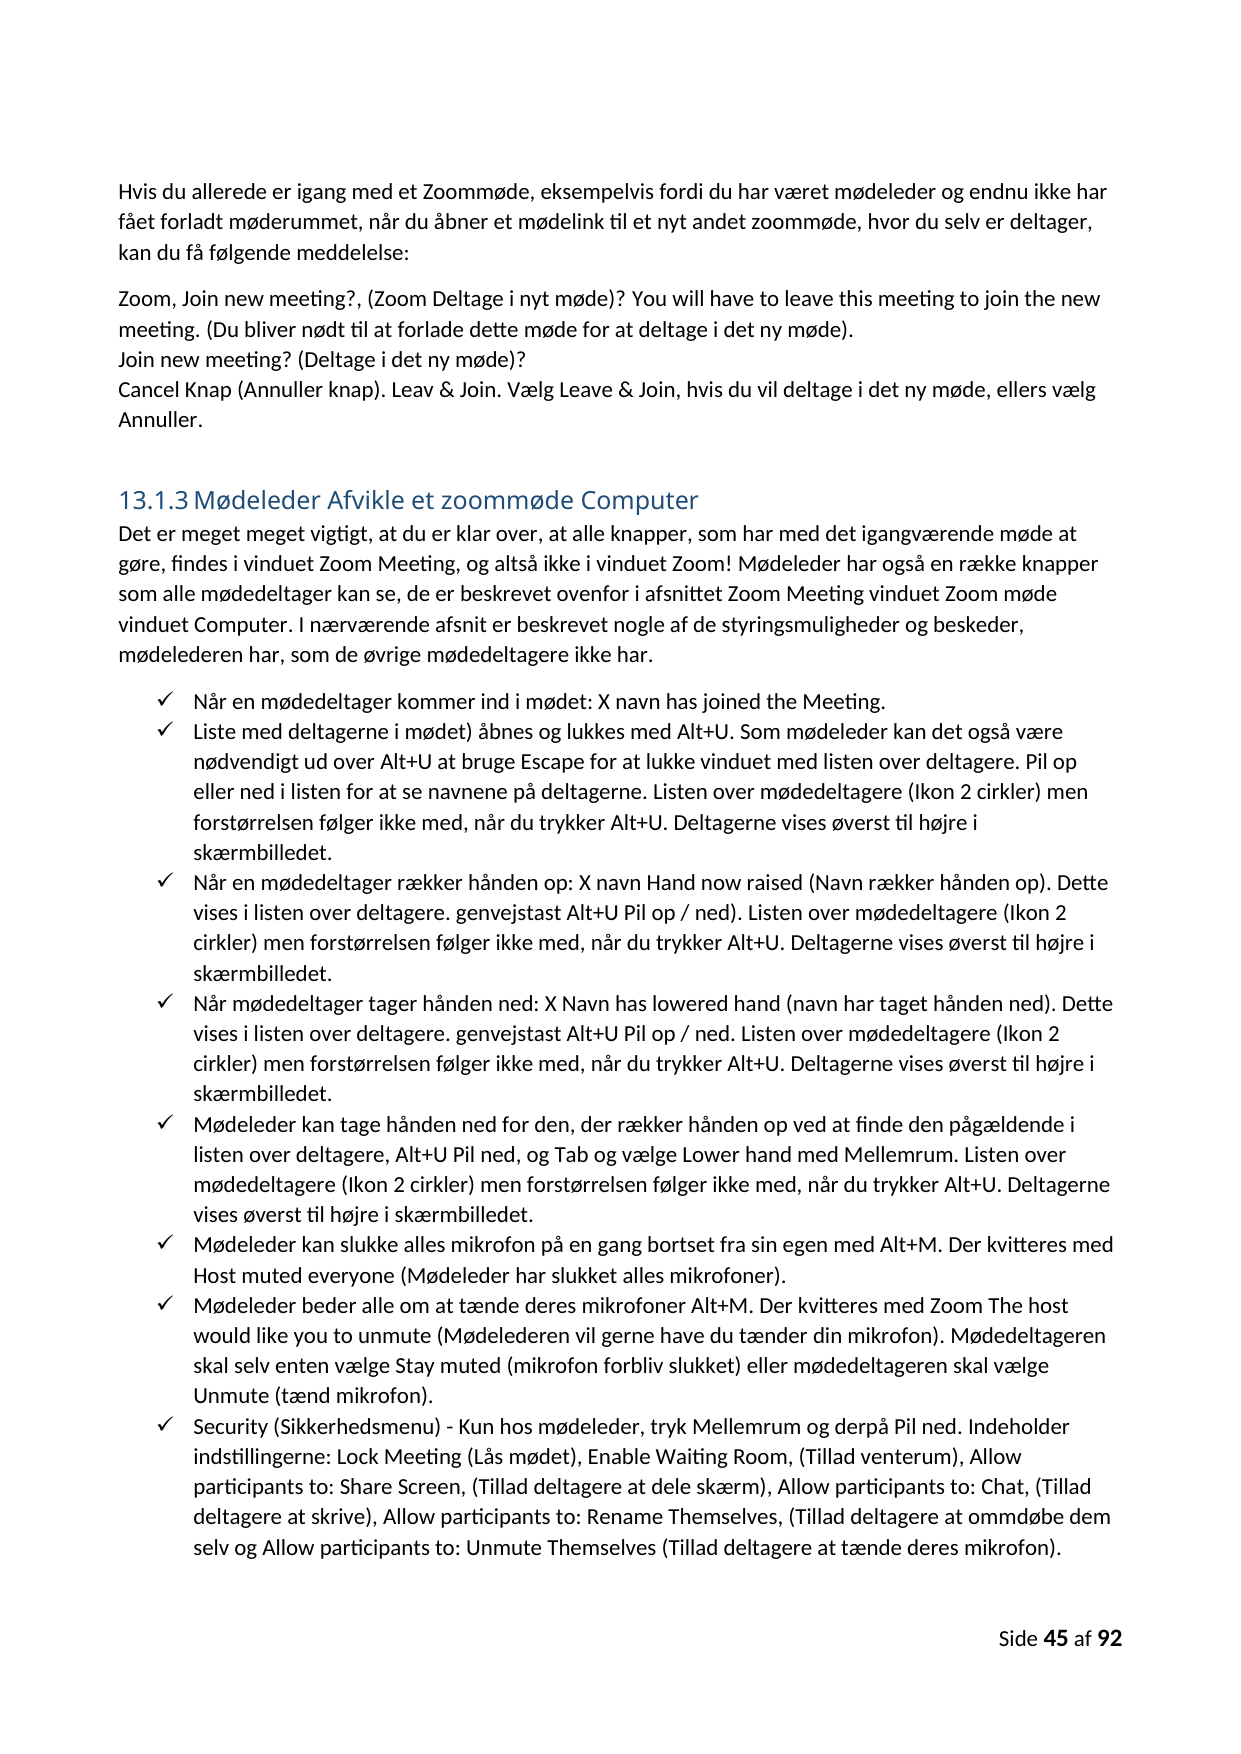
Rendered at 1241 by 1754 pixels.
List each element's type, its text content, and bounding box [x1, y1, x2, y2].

list Når en mødedeltager kommer ind i mødet: X navn has joined the Meeting. [156, 687, 1122, 715]
text Zoom, Join new meeting?, (Zoom Deltage i nyt møde)? You will have to leave this meeting to join the new meeting. (Du bliver nødt til at forlade dette møde for at deltage i det ny møde). Join new meeting? (Deltage i det ny møde)? Cancel Knap (Annuller knap). Leav & Join. Vælg Leave & Join, hvis du vil deltage i det ny møde, ellers vælg Annuller. [118, 284, 1122, 463]
list Mødeleder beder alle om at tænde deres mikrofoner Alt+M. Der kvitteres med Zoom The host would like you to unmute (Mødelederen vil gerne have du tænder din mikrofon). Mødedeltageren skal selv enten vælge Stay muted (mikrofon forbliv slukket) eller mødedeltageren skal vælge Unmute (tænd mikrofon). [156, 1291, 1122, 1410]
list Mødeleder kan tage hånden ned for den, der rækker hånden op ved at finde den pågældende i listen over deltagere, Alt+U Pil ned, og Tab og vælge Lower hand med Mellemrum. Listen over mødedeltagere (Ikon 2 cirkler) men forstørrelsen følger ikke med, når du trykker Alt+U. Deltagerne vises øverst til højre i skærmbilledet. [156, 1110, 1122, 1228]
list Når en mødedeltager rækker hånden op: X navn Hand now raised (Navn rækker hånden op). Dette vises i listen over deltagere. genvejstast Alt+U Pil op / ned). Listen over mødedeltagere (Ikon 2 cirkler) men forstørrelsen følger ikke med, når du trykker Alt+U. Deltagerne vises øverst til højre i skærmbilledet. [156, 868, 1122, 987]
text Hvis du allerede er igang med et Zoommøde, eksempelvis fordi du har været mødeleder og endnu ikke har fået forladt møderummet, når du åbner et mødelink til et nyt andet zoommøde, hvor du selv er deltager, kan du få følgende meddelelse: [118, 177, 1122, 266]
list Liste med deltagerne i mødet) åbnes og lukkes med Alt+U. Som mødeleder kan det også være nødvendigt ud over Alt+U at bruge Escape for at lukke vinduet med listen over deltagere. Pil op eller ned i listen for at se navnene på deltagerne. Listen over mødedeltagere (Ikon 2 cirkler) men forstørrelsen følger ikke med, når du trykker Alt+U. Deltagerne vises øverst til højre i skærmbilledet. [156, 717, 1122, 866]
list Mødeleder kan slukke alles mikrofon på en gang bortset fra sin egen med Alt+M. Der kvitteres med Host muted everyone (Mødeleder har slukket alles mikrofoner). [156, 1231, 1122, 1289]
text Det er meget meget vigtigt, at du er klar over, at alle knapper, som har med det igangværende møde at gøre, findes i vinduet Zoom Meeting, og altså ikke i vinduet Zoom! Mødeleder har også en række knapper som alle mødedeltager kan se, de er beskrevet ovenfor i afsnittet Zoom Meeting vinduet Zoom møde vinduet Computer. I nærværende afsnit er beskrevet nogle af de styringsmuligheder og beskeder, mødelederen har, som de øvrige mødedeltagere ikke har. [118, 519, 1122, 668]
list Når mødedeltager tager hånden ned: X Navn has lowered hand (navn har taget hånden ned). Dette vises i listen over deltagere. genvejstast Alt+U Pil op / ned. Listen over mødedeltagere (Ikon 2 cirkler) men forstørrelsen følger ikke med, når du trykker Alt+U. Deltagerne vises øverst til højre i skærmbilledet. [156, 989, 1122, 1108]
subtitle Mødeleder Afvikle et zoommøde Computer [118, 482, 1122, 516]
list Security (Sikkerhedsmenu) - Kun hos mødeleder, tryk Mellemrum og derpå Pil ned. Indeholder indstillingerne: Lock Meeting (Lås mødet), Enable Waiting Room, (Tillad venterum), Allow participants to: Share Screen, (Tillad deltagere at dele skærm), Allow participants to: Chat, (Tillad deltagere at skrive), Allow participants to: Rename Themselves, (Tillad deltagere at ommdøbe dem selv og Allow participants to: Unmute Themselves (Tillad deltagere at tænde deres mikrofon). [156, 1412, 1122, 1561]
